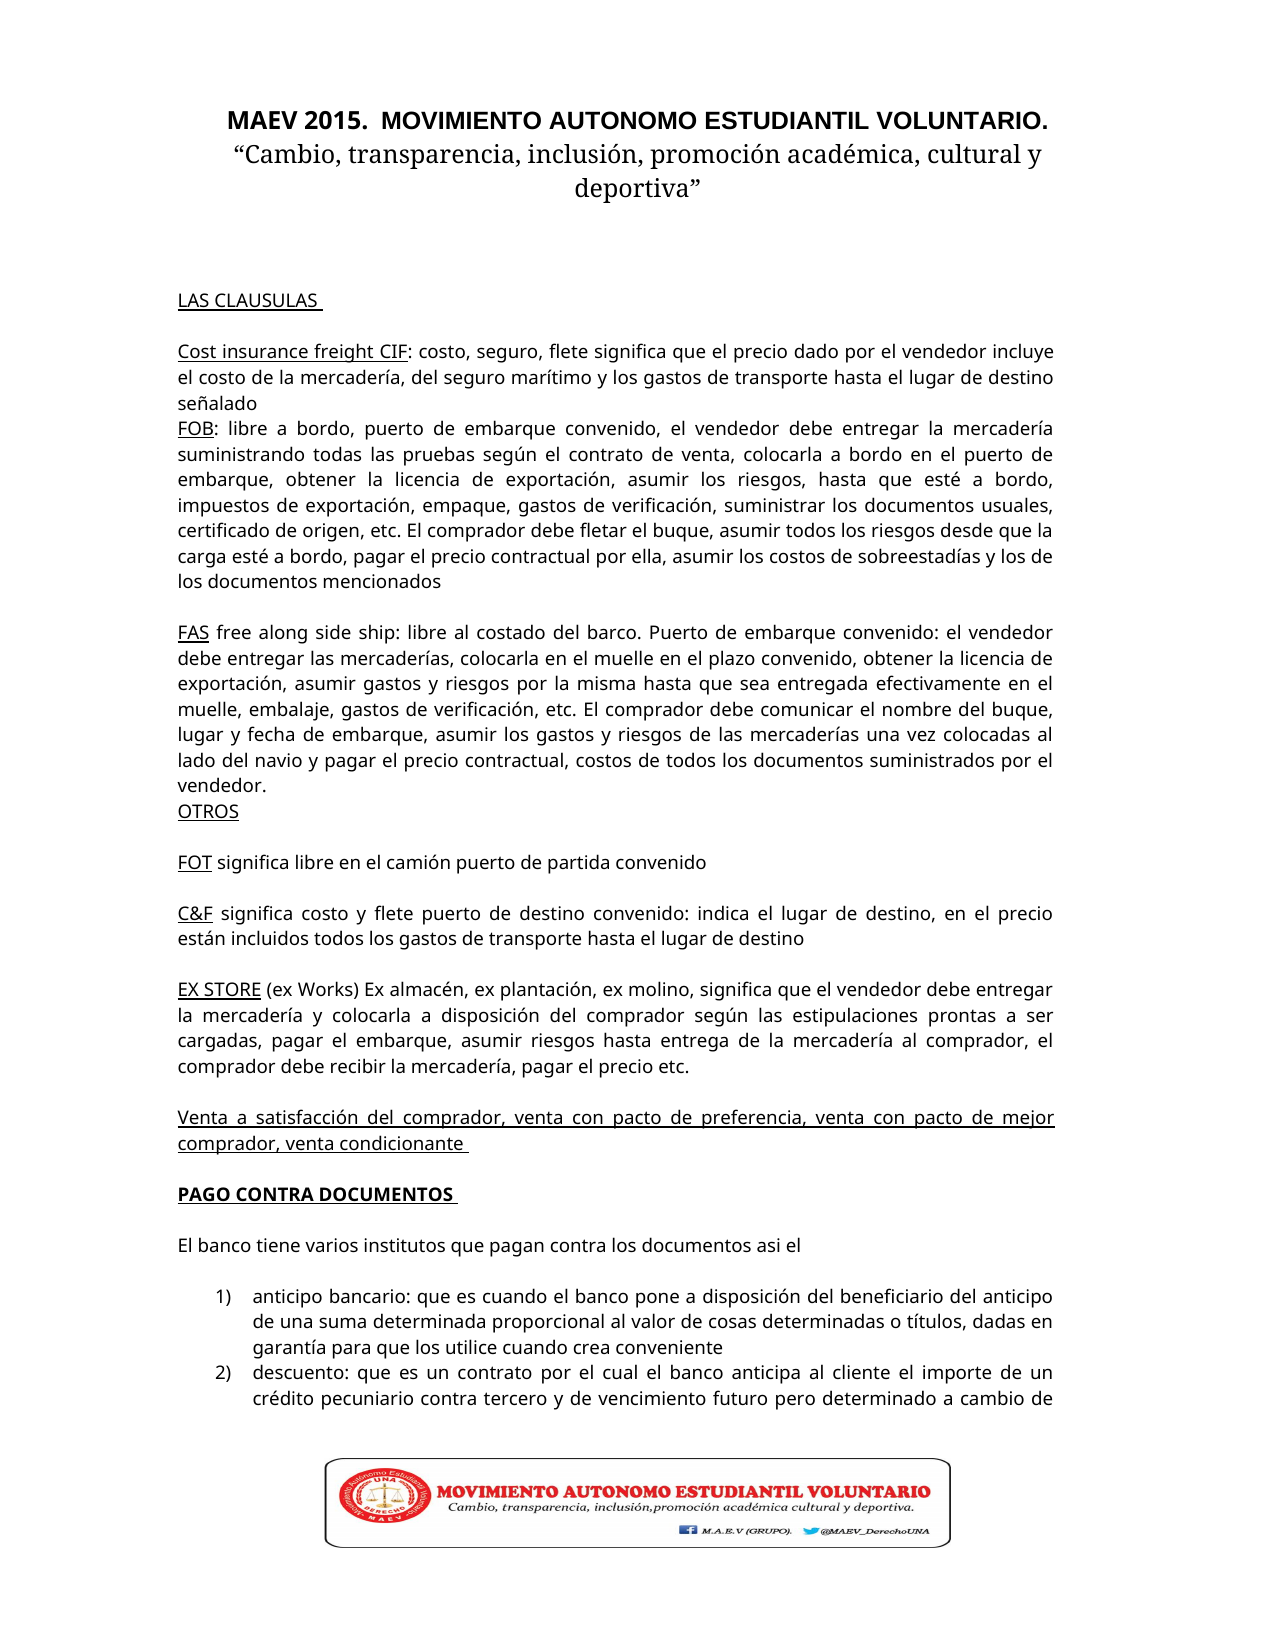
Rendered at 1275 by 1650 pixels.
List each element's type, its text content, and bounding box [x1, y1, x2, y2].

text Venta a satisfacción del comprador, venta con pacto de preferencia, venta con pacto de mejor comprador, venta condicionante [177, 1127, 1054, 1155]
text Cost insurance freight CIF: costo, seguro, flete significa que el precio dado por el vendedor incluye el costo de la mercadería, del seguro marítimo y los gastos de transporte hasta el lugar de destino señalado [177, 339, 1054, 415]
picture [324, 1458, 951, 1548]
list anticipo bancario: que es cuando el banco pone a disposición del beneficiario del anticipo de una suma determinada proporcional al valor de cosas determinadas o títulos, dadas en garantía para que los utilice cuando crea conveniente [215, 1283, 1054, 1359]
text C&F significa costo y flete puerto de destino convenido: indica el lugar de destino, en el precio están incluidos todos los gastos de transporte hasta el lugar de destino [177, 900, 1054, 951]
text FAS free along side ship: libre al costado del barco. Puerto de embarque convenido: el vendedor debe entregar las mercaderías, colocarla en el muelle en el plazo convenido, obtener la licencia de exportación, asumir gastos y riesgos por la misma hasta que sea entregada efectivamente en el muelle, embalaje, gastos de verificación, etc. El comprador debe comunicar el nombre del buque, lugar y fecha de embarque, asumir los gastos y riesgos de las mercaderías una vez colocadas al lado del navio y pagar el precio contractual, costos de todos los documentos suministrados por el vendedor. [177, 619, 1054, 798]
text PAGO CONTRA DOCUMENTOS [177, 1181, 1054, 1206]
text LAS CLAUSULAS [177, 288, 1054, 313]
text OTROS [177, 798, 1054, 824]
text FOT significa libre en el camión puerto de partida convenido [177, 849, 1054, 875]
text FOB: libre a bordo, puerto de embarque convenido, el vendedor debe entregar la mercadería suministrando todas las pruebas según el contrato de venta, colocarla a bordo en el puerto de embarque, obtener la licencia de exportación, asumir los riesgos, hasta que esté a bordo, impuestos de exportación, empaque, gastos de verificación, suministrar los documentos usuales, certificado de origen, etc. El comprador debe fletar el buque, asumir todos los riesgos desde que la carga esté a bordo, pagar el precio contractual por ella, asumir los costos de sobreestadías y los de los documentos mencionados [177, 415, 1054, 594]
text Venta a satisfacción del comprador, venta con pacto de preferencia, venta con pacto de mejor comprador, venta condicionante [177, 1104, 1054, 1126]
text EX STORE (ex Works) Ex almacén, ex plantación, ex molino, significa que el vendedor debe entregar la mercadería y colocarla a disposición del comprador según las estipulaciones prontas a ser cargadas, pagar el embarque, asumir riesgos hasta entrega de la mercadería al comprador, el comprador debe recibir la mercadería, pagar el precio etc. [177, 977, 1054, 1079]
text El banco tiene varios institutos que pagan contra los documentos asi el [177, 1232, 1054, 1257]
